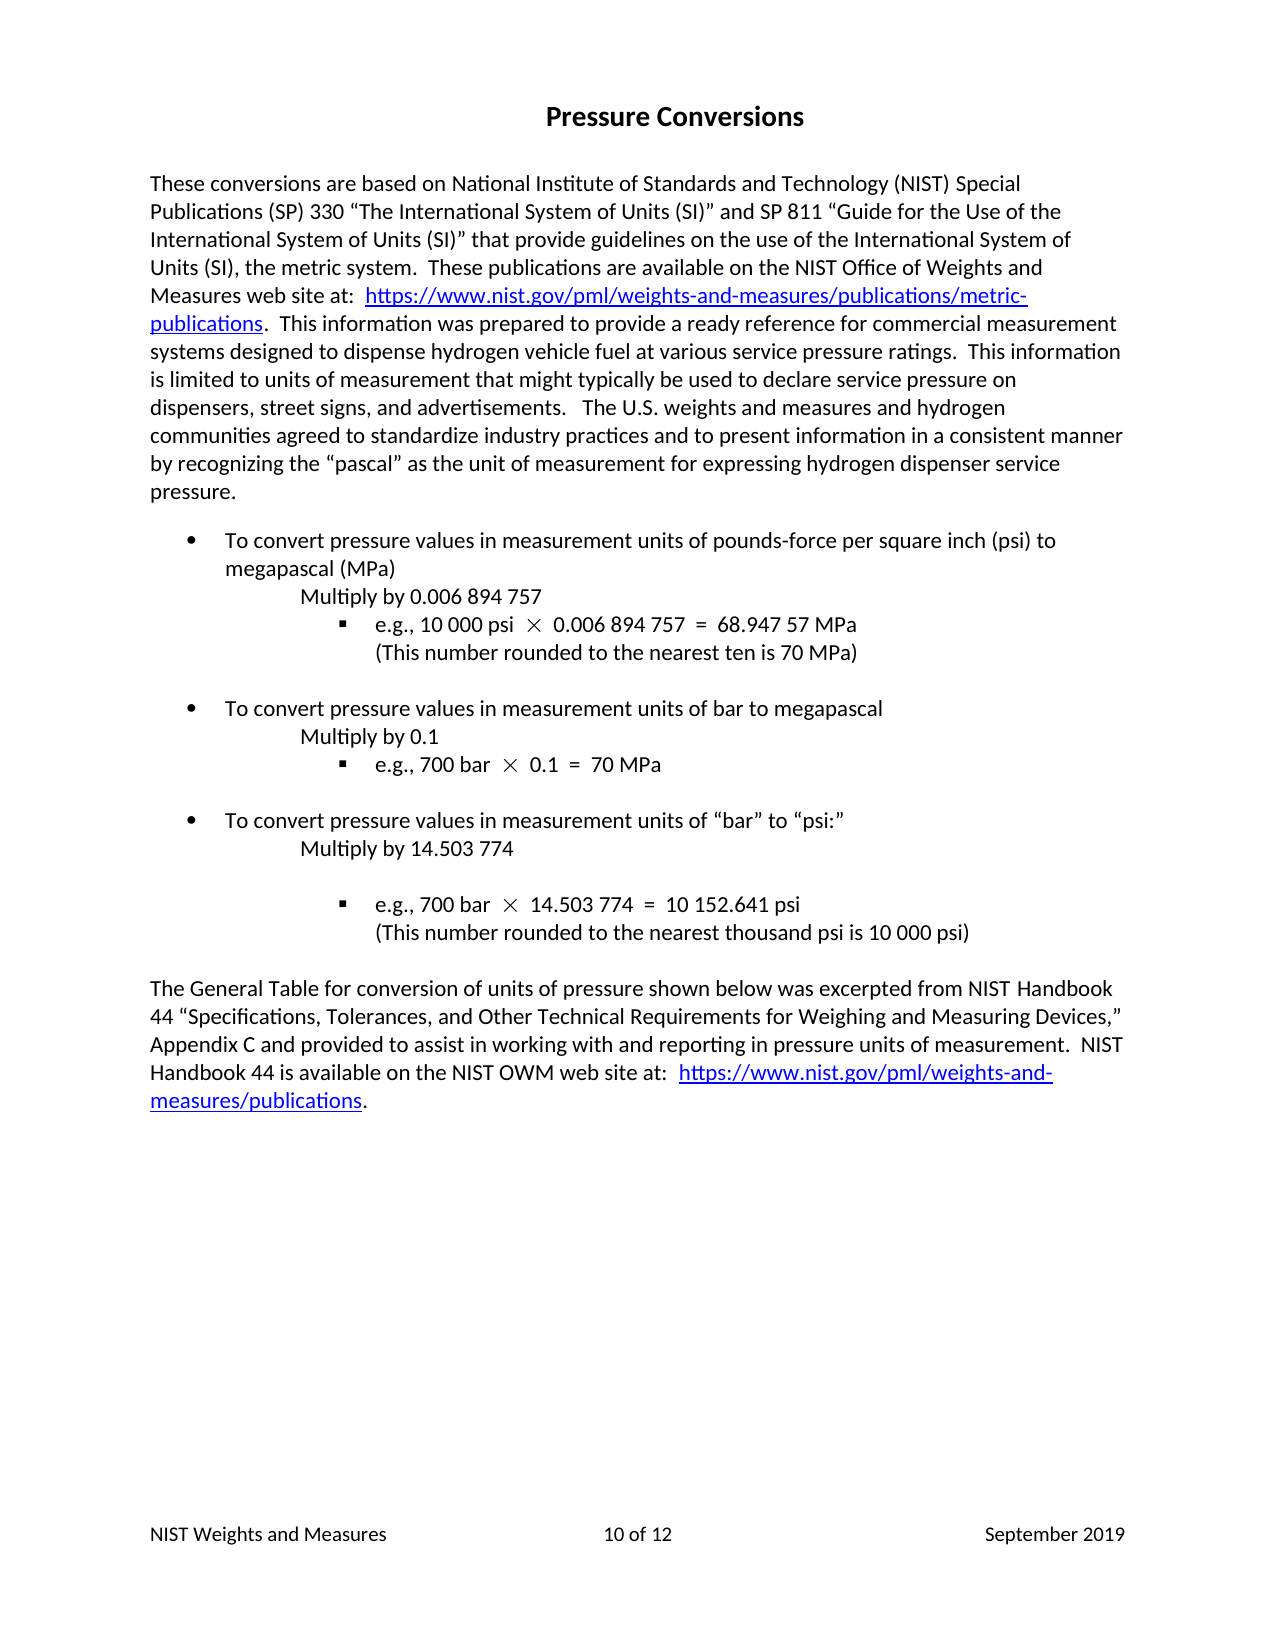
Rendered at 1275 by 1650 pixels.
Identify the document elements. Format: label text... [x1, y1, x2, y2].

text (This number rounded to the nearest thousand psi is 10 000 psi) [375, 918, 1125, 946]
text These conversions are based on National Institute of Standards and Technology (NIST) Special Publications (SP) 330 “The International System of Units (SI)” and SP 811 “Guide for the Use of the International System of Units (SI)” that provide guidelines on the use of the International System of Units (SI), the metric system. These publications are available on the NIST Office of Weights and Measures web site at: https://www.nist.gov/pml/weights-and-measures/publications/metric-publications. This information was prepared to provide a ready reference for commercial measurement systems designed to dispense hydrogen vehicle fuel at various service pressure ratings. This information is limited to units of measurement that might typically be used to declare service pressure on dispensers, street signs, and advertisements. The U.S. weights and measures and hydrogen communities agreed to standardize industry practices and to present information in a consistent manner by recognizing the “pascal” as the unit of measurement for expressing hydrogen dispenser service pressure. [150, 169, 1125, 505]
text The General Table for conversion of units of pressure shown below was excerpted from NIST Handbook 44 “Specifications, Tolerances, and Other Technical Requirements for Weighing and Measuring Devices,” Appendix C and provided to assist in working with and reporting in pressure units of measurement. NIST Handbook 44 is available on the NIST OWM web site at: https://www.nist.gov/pml/weights-and-measures/publications. [150, 974, 1125, 1114]
text (This number rounded to the nearest ten is 70 MPa) [375, 638, 1125, 666]
list To convert pressure values in measurement units of pounds-force per square inch (psi) to megapascal (MPa) [187, 526, 1125, 582]
list e.g., 700 bar 0.1 = 70 MPa [337, 750, 1125, 778]
text Pressure Conversions [225, 98, 1125, 133]
text Multiply by 0.1 [225, 722, 1125, 750]
text Multiply by 0.006 894 757 [262, 582, 1125, 610]
list e.g., 10 000 psi 0.006 894 757 = 68.947 57 MPa [337, 610, 1125, 638]
list To convert pressure values in measurement units of “bar” to “psi:” [187, 806, 1125, 834]
list To convert pressure values in measurement units of bar to megapascal [187, 694, 1125, 722]
text Multiply by 14.503 774 [300, 834, 1125, 862]
list e.g., 700 bar 14.503 774 = 10 152.641 psi [337, 890, 1125, 918]
